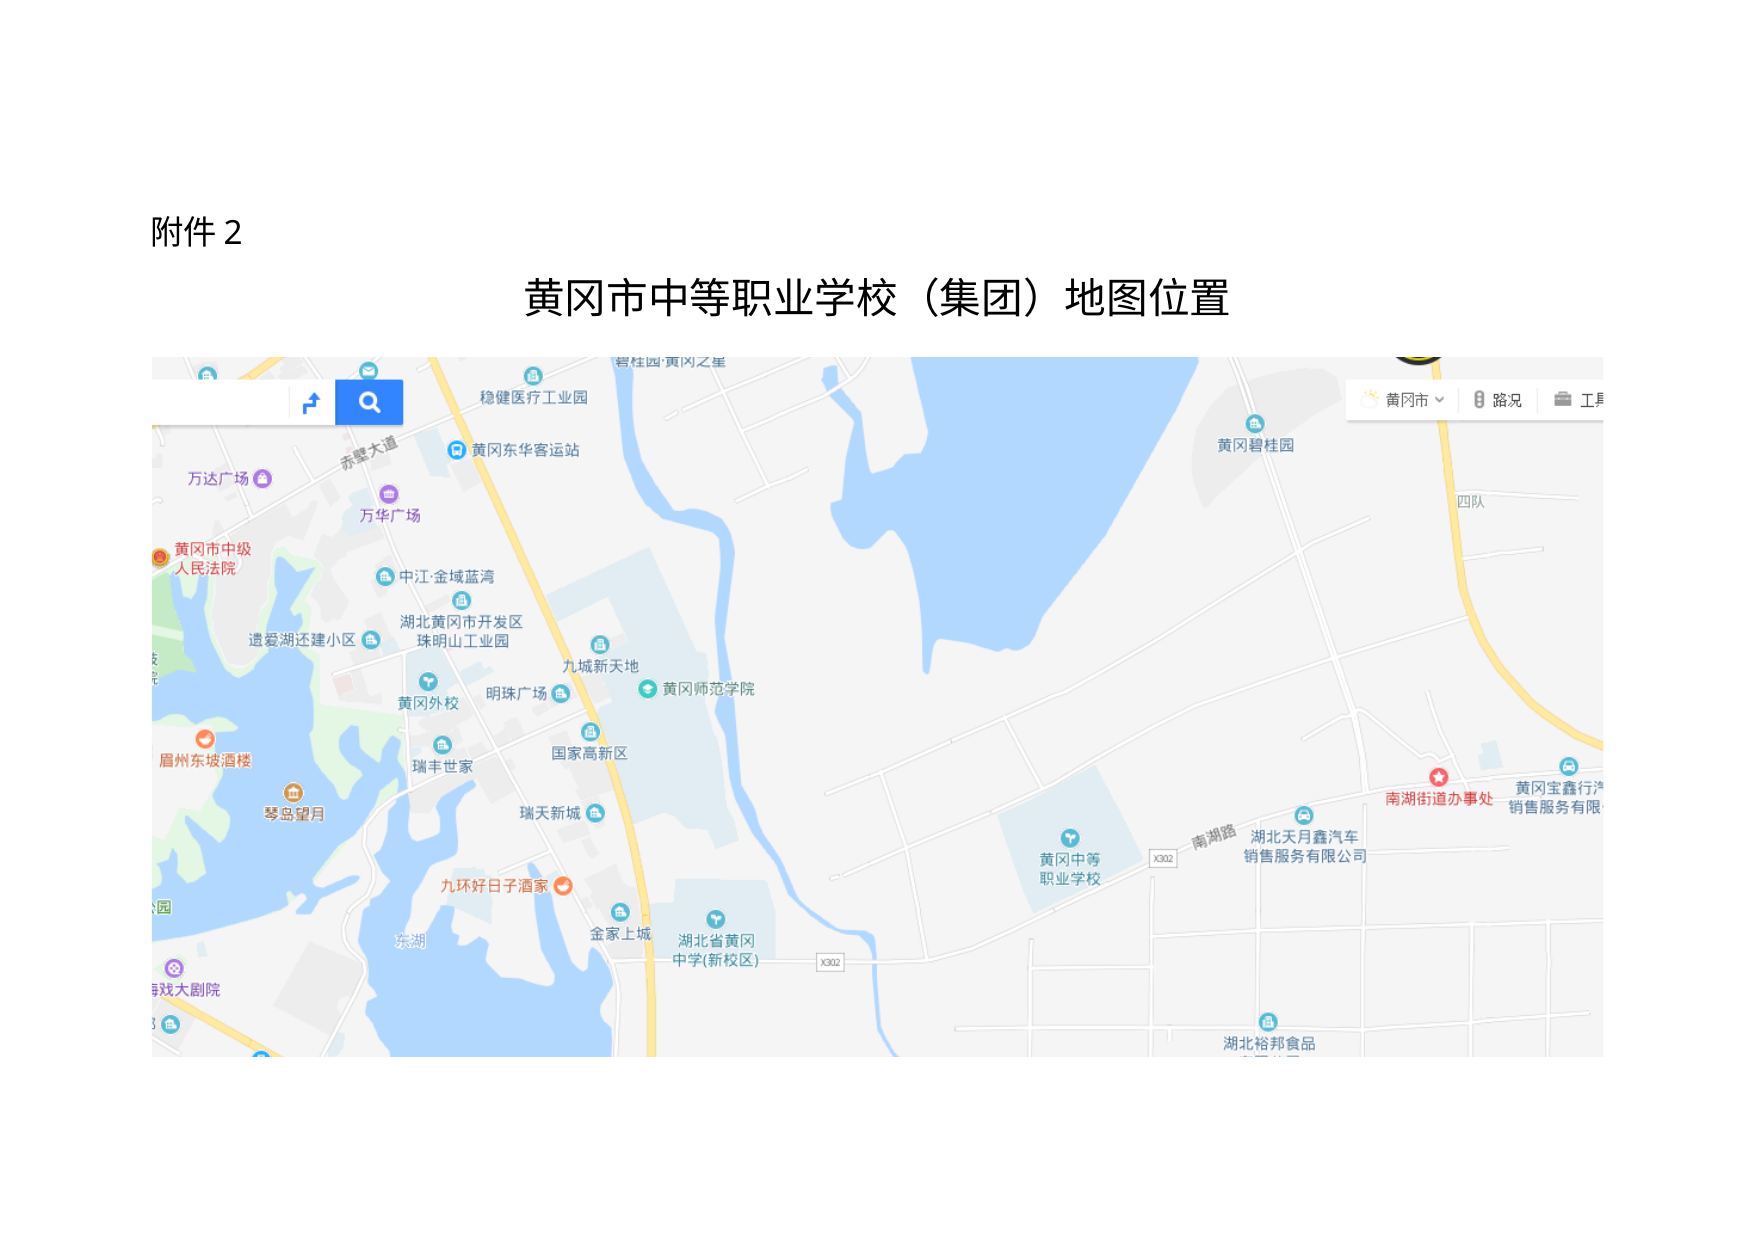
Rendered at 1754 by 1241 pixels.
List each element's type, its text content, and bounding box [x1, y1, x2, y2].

picture [148, 357, 1603, 1055]
text 附件2 [150, 198, 1604, 263]
text 黄冈市中等职业学校（集团）地图位置 [150, 263, 1604, 328]
